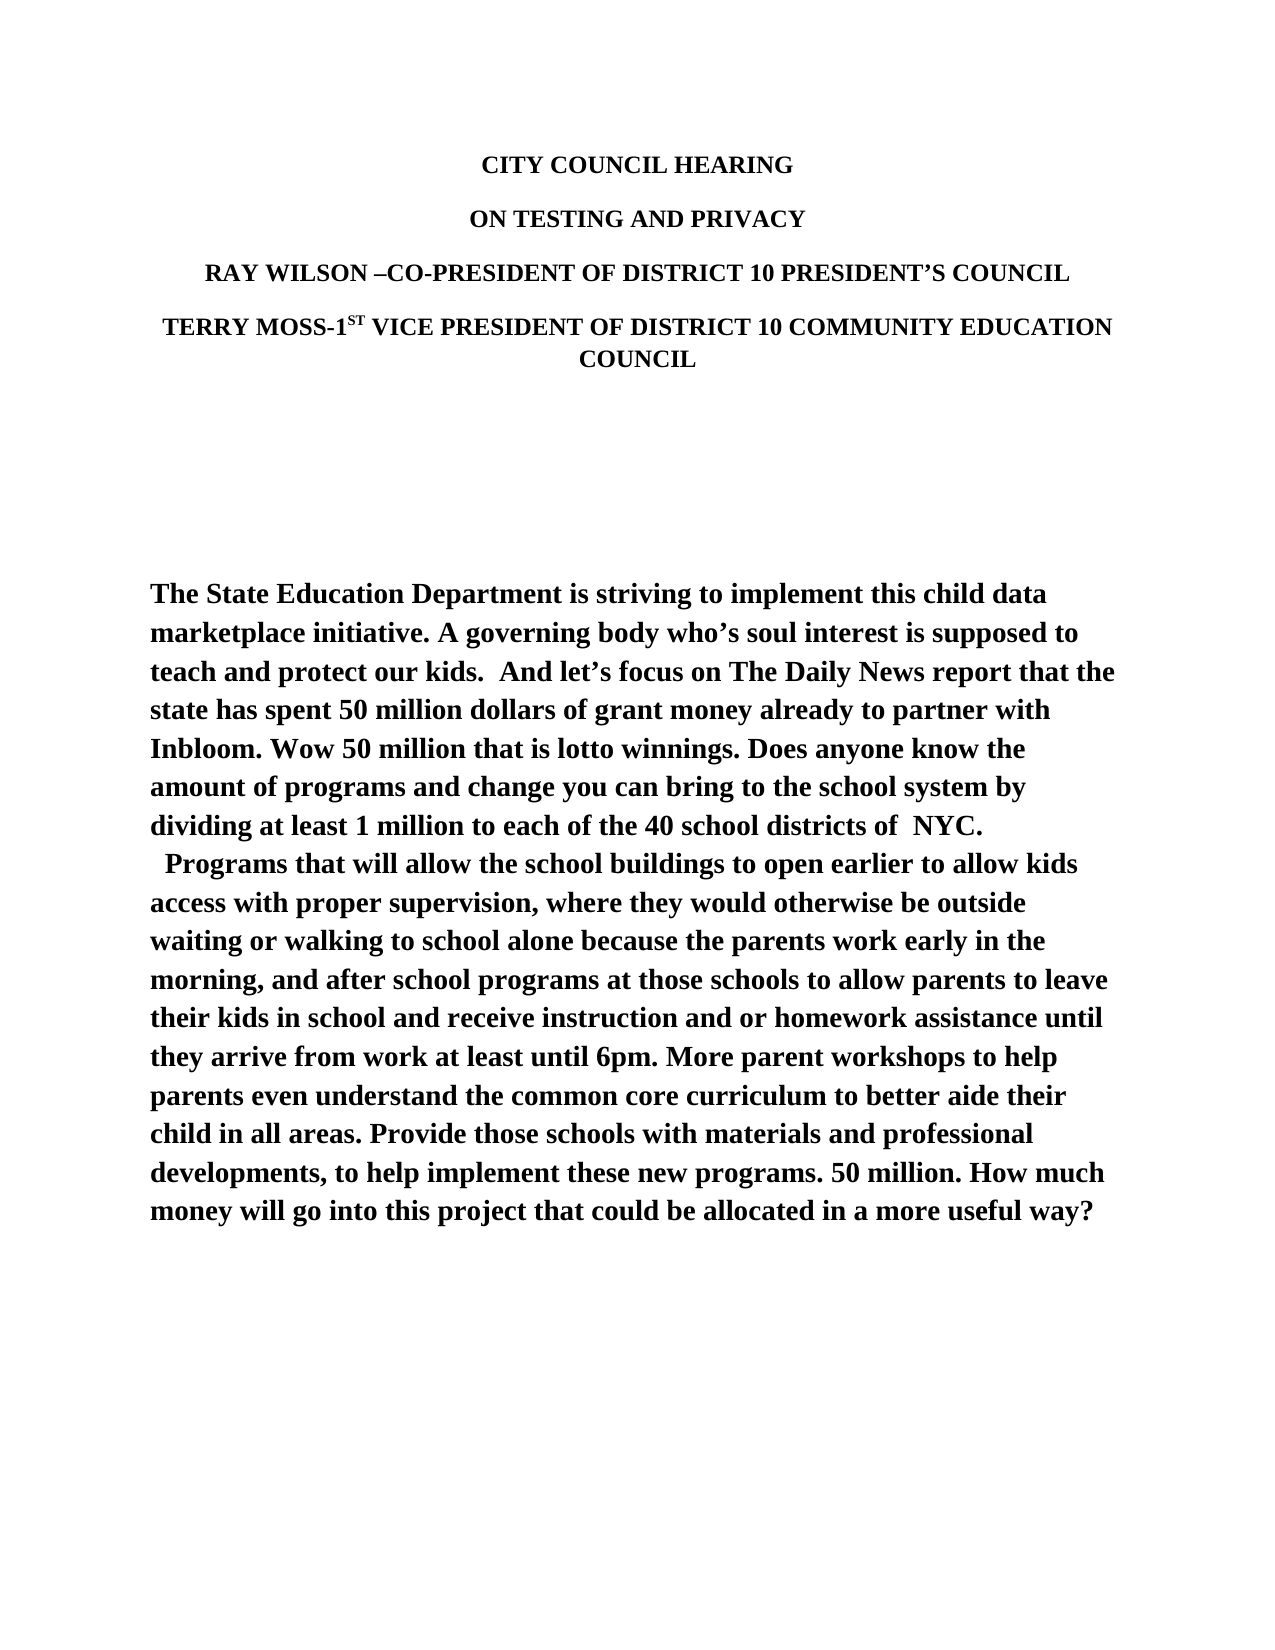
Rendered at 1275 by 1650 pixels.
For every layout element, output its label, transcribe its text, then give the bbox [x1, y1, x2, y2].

text ON TESTING AND PRIVACY [150, 204, 1125, 233]
text The State Education Department is striving to implement this child data marketplace initiative. A governing body who’s soul interest is supposed to teach and protect our kids. And let’s focus on The Daily News report that the state has spent 50 million dollars of grant money already to partner with Inbloom. Wow 50 million that is lotto winnings. Does anyone know the amount of programs and change you can bring to the school system by dividing at least 1 million to each of the 40 school districts of NYC. Programs that will allow the school buildings to open earlier to allow kids access with proper supervision, where they would otherwise be outside waiting or walking to school alone because the parents work early in the morning, and after school programs at those schools to allow parents to leave their kids in school and receive instruction and or homework assistance until they arrive from work at least until 6pm. More parent workshops to help parents even understand the common core curriculum to better aide their child in all areas. Provide those schools with materials and professional developments, to help implement these new programs. 50 million. How much money will go into this project that could be allocated in a more useful way? [150, 577, 1125, 1259]
text TERRY MOSS-1ST VICE PRESIDENT OF DISTRICT 10 COMMUNITY EDUCATION COUNCIL [150, 312, 1125, 373]
text CITY COUNCIL HEARING [150, 150, 1125, 179]
text RAY WILSON –CO-PRESIDENT OF DISTRICT 10 PRESIDENT’S COUNCIL [150, 258, 1125, 286]
